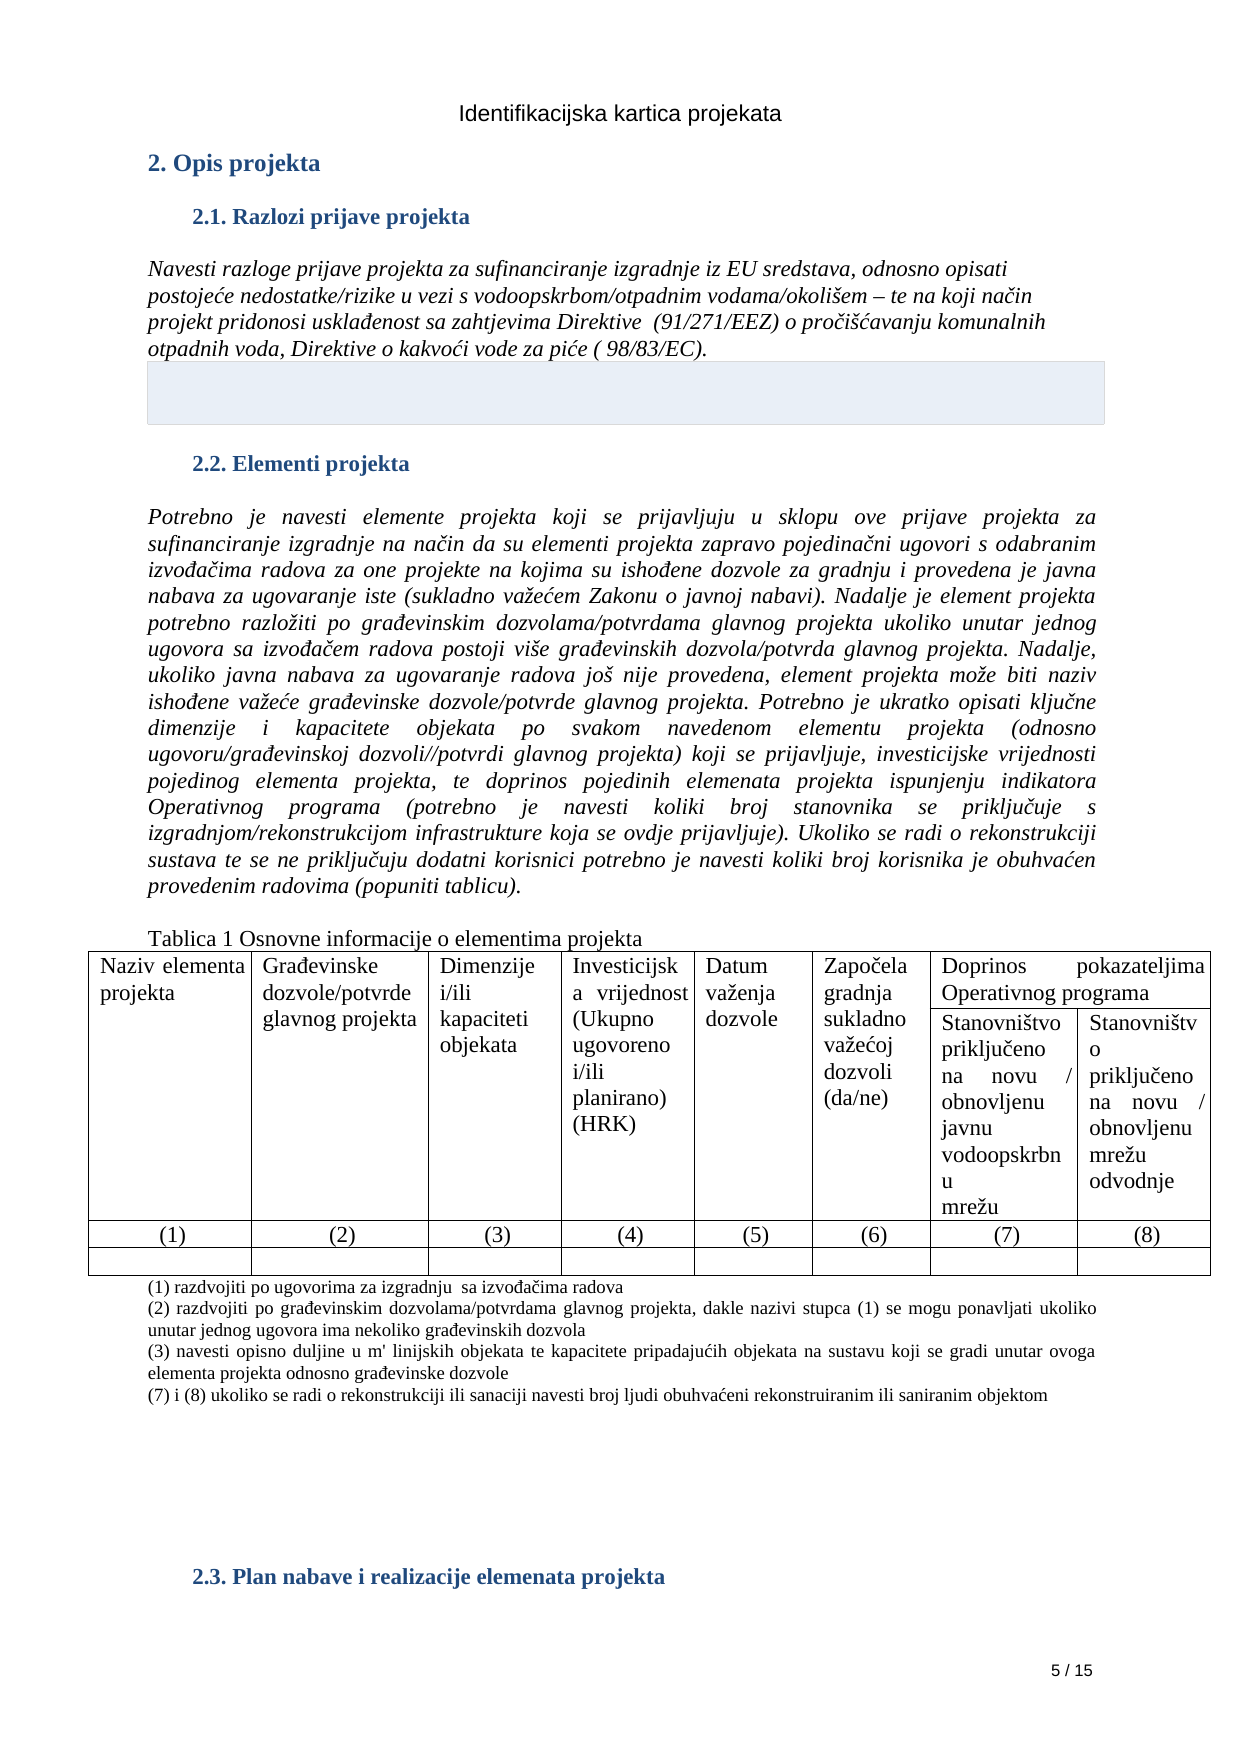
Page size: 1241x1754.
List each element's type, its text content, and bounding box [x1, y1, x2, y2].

table_cell [562, 1248, 694, 1274]
table_cell (6) [813, 1221, 930, 1247]
table_header Započela gradnja sukladno važećoj dozvoli (da/ne) [813, 952, 930, 1220]
table_header Doprinos pokazateljima Operativnog programa [931, 952, 1210, 1008]
table_cell [931, 1248, 1077, 1274]
table_cell (2) [252, 1221, 428, 1247]
table_cell Stanovništvo priključeno na novu / obnovljenu mrežu odvodnje [1078, 1009, 1210, 1220]
text (7) i (8) ukoliko se radi o rekonstrukciji ili sanaciji navesti broj ljudi obuhvaćeni rekonstruiranim ili saniranim objektom [148, 1383, 1098, 1405]
table_cell [695, 1248, 812, 1274]
table_header Građevinske dozvole/potvrde glavnog projekta [252, 952, 428, 1220]
table_cell [813, 1248, 930, 1274]
table_header Datum važenja dozvole [695, 952, 812, 1220]
table_header Naziv elementa projekta [89, 952, 251, 1220]
table_header [148, 362, 1104, 424]
text Potrebno je navesti elemente projekta koji se prijavljuju u sklopu ove prijave projekta za sufinanciranje izgradnje na način da su elementi projekta zapravo pojedinačni ugovori s odabranim izvođačima radova za one projekte na kojima su ishođene dozvole za gradnju i provedena je javna nabava za ugovaranje iste (sukladno važećem Zakonu o javnoj nabavi). Nadalje je element projekta potrebno razložiti po građevinskim dozvolama/potvrdama glavnog projekta ukoliko unutar jednog ugovora sa izvođačem radova postoji više građevinskih dozvola/potvrda glavnog projekta. Nadalje, ukoliko javna nabava za ugovaranje radova još nije provedena, element projekta može biti naziv ishođene važeće građevinske dozvole/potvrde glavnog projekta. Potrebno je ukratko opisati ključne dimenzije i kapacitete objekata po svakom navedenom elementu projekta (odnosno ugovoru/građevinskoj dozvoli//potvrdi glavnog projekta) koji se prijavljuje, investicijske vrijednosti pojedinog elementa projekta, te doprinos pojedinih elemenata projekta ispunjenju indikatora Operativnog programa (potrebno je navesti koliki broj stanovnika se priključuje s izgradnjom/rekonstrukcijom infrastrukture koja se ovdje prijavljuje). Ukoliko se radi o rekonstrukciji sustava te se ne priključuju dodatni korisnici potrebno je navesti koliki broj korisnika je obuhvaćen provedenim radovima (popuniti tablicu). [148, 503, 1098, 898]
text (2) razdvojiti po građevinskim dozvolama/potvrdama glavnog projekta, dakle nazivi stupca (1) se mogu ponavljati ukoliko unutar jednog ugovora ima nekoliko građevinskih dozvola [148, 1297, 1098, 1340]
table_cell [429, 1248, 561, 1274]
table_cell (5) [695, 1221, 812, 1247]
table_cell Stanovništvo priključeno na novu / obnovljenu javnu vodoopskrbnu mrežu [931, 1009, 1077, 1220]
table_cell (1) [89, 1221, 251, 1247]
list 2. Opis projekta [148, 148, 1098, 176]
table_header Investicijska vrijednost (Ukupno ugovoreno i/ili planirano) (HRK) [562, 952, 694, 1220]
table_cell (8) [1078, 1221, 1210, 1247]
text (3) navesti opisno duljine u m' linijskih objekata te kapacitete pripadajućih objekata na sustavu koji se gradi unutar ovoga elementa projekta odnosno građevinske dozvole [148, 1340, 1098, 1383]
list 2.1. Razlozi prijave projekta [192, 203, 1098, 229]
list 2.3. Plan nabave i realizacije elemenata projekta [192, 1563, 1098, 1589]
list 2.2. Elementi projekta [192, 451, 1098, 477]
table_cell [1078, 1248, 1210, 1274]
list Navesti razloge prijave projekta za sufinanciranje izgradnje iz EU sredstava, odnosno opisati postojeće nedostatke/rizike u vezi s vodoopskrbom/otpadnim vodama/okolišem – te na koji način projekt pridonosi usklađenost sa zahtjevima Direktive (91/271/EEZ) o pročišćavanju komunalnih otpadnih voda, Direktive o kakvoći vode za piće ( 98/83/EC). [148, 256, 1092, 361]
text Tablica 1 Osnovne informacije o elementima projekta [148, 925, 1098, 951]
table_cell (7) [931, 1221, 1077, 1247]
table_cell (4) [562, 1221, 694, 1247]
table_cell [89, 1248, 251, 1274]
table_header Dimenzije i/ili kapaciteti objekata [429, 952, 561, 1220]
text (1) razdvojiti po ugovorima za izgradnju sa izvođačima radova [148, 1276, 1098, 1297]
table_cell [252, 1248, 428, 1274]
table_cell (3) [429, 1221, 561, 1247]
